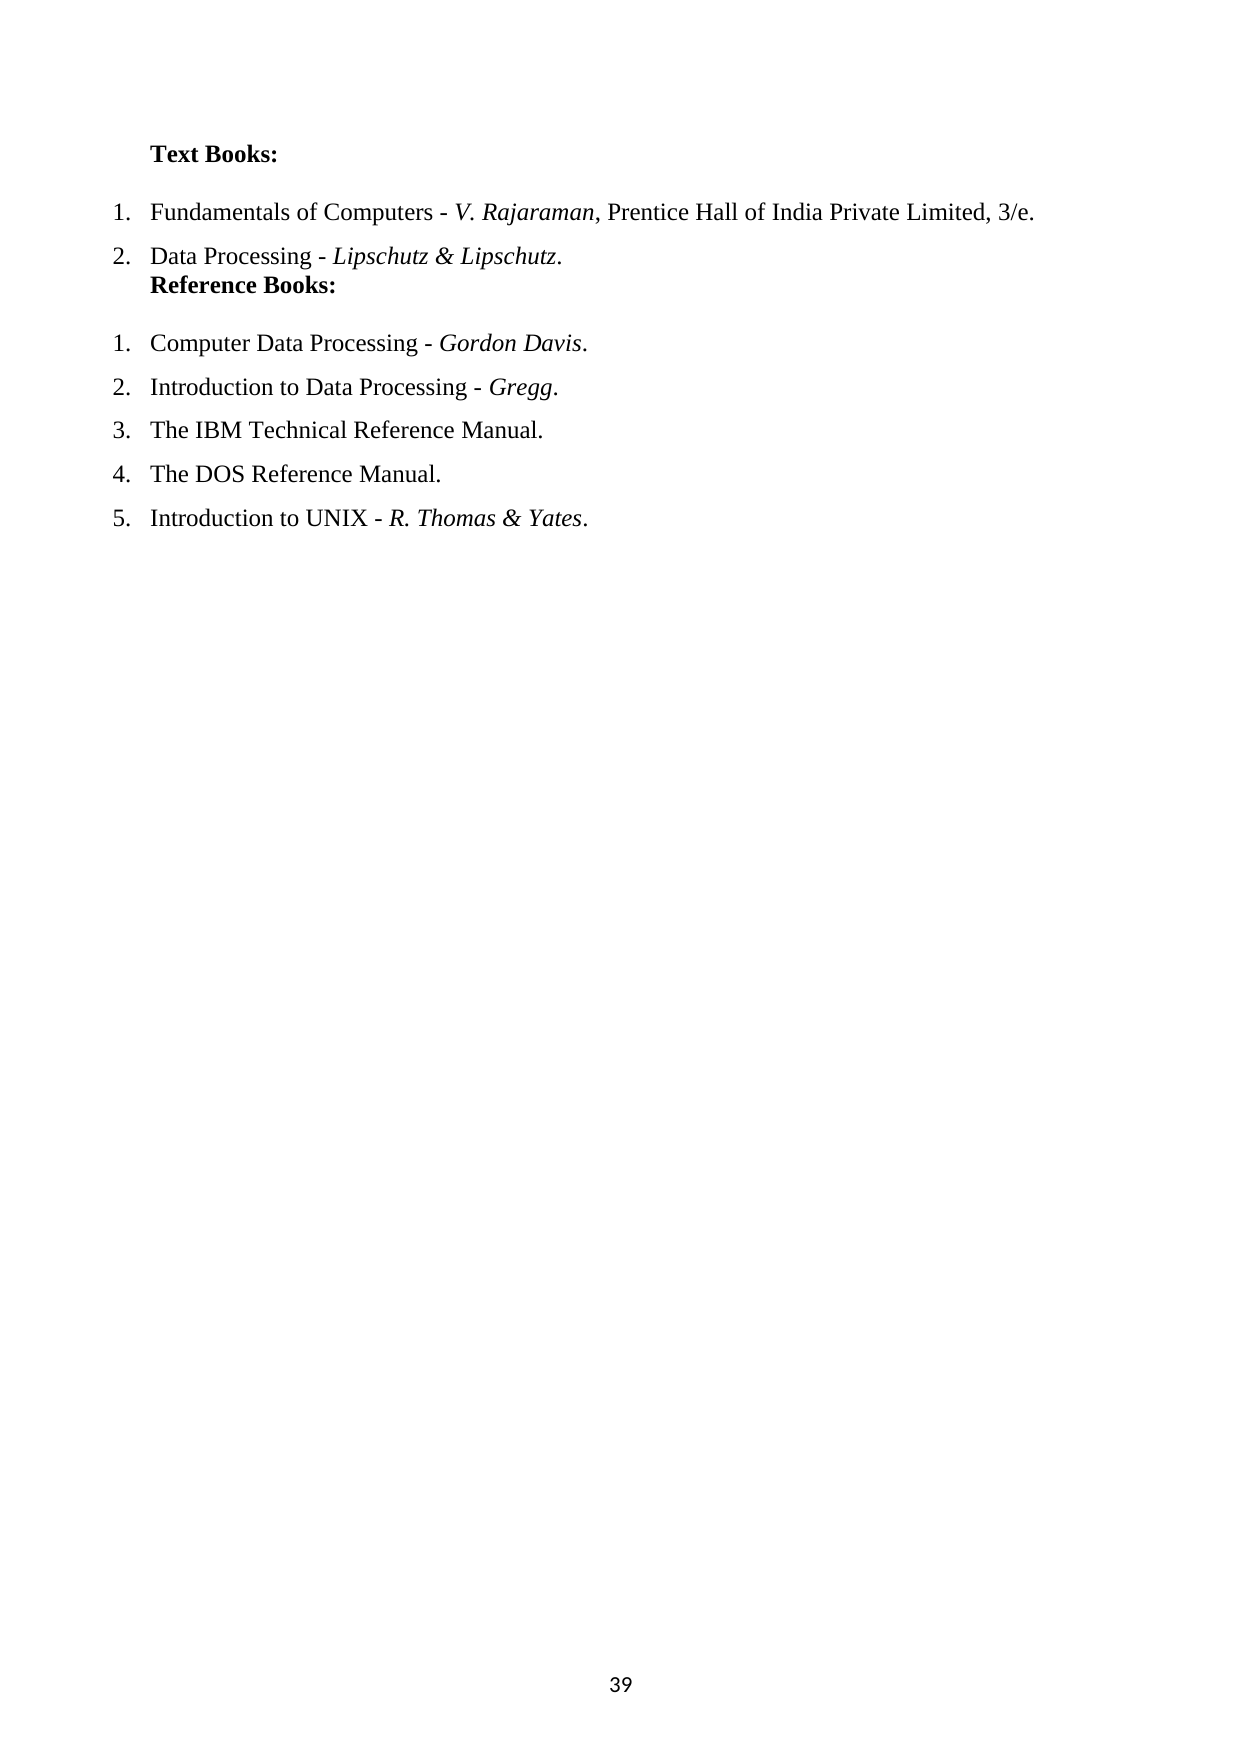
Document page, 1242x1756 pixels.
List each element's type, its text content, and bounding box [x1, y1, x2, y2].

subtitle Reference Books: [150, 270, 1111, 299]
list The IBM Technical Reference Manual. [112, 416, 1111, 444]
list The DOS Reference Manual. [112, 459, 1111, 488]
subtitle Text Books: [150, 139, 1111, 168]
list Data Processing - Lipschutz & Lipschutz. [112, 241, 1111, 270]
list Introduction to UNIX - R. Thomas & Yates. [112, 503, 1111, 532]
list Computer Data Processing - Gordon Davis. [112, 328, 1111, 356]
list Fundamentals of Computers - V. Rajaraman, Prentice Hall of India Private Limited, 3/e. [112, 197, 1111, 226]
subtitle Introduction to Data Processing - Gregg. [112, 372, 1111, 400]
